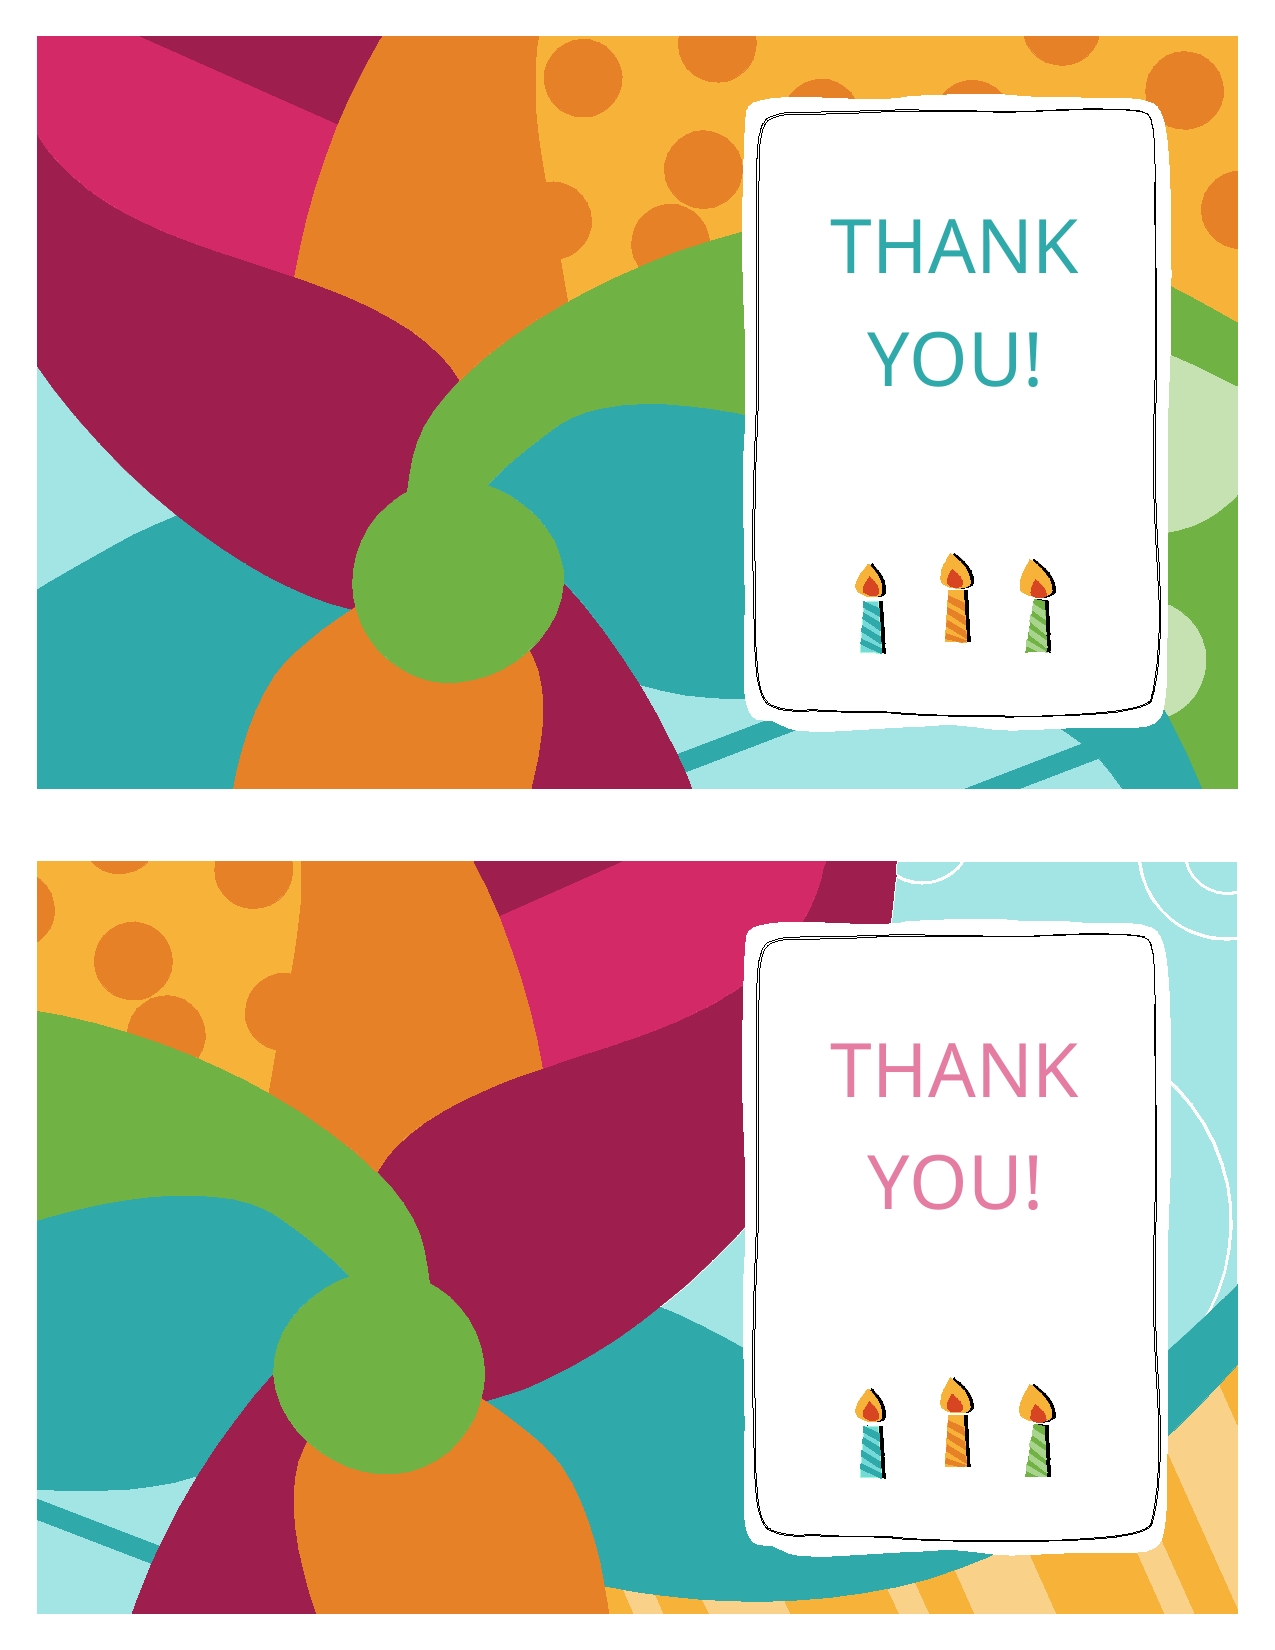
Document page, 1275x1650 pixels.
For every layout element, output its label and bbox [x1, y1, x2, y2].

table_header [637, 75, 1199, 825]
table_cell [637, 825, 1199, 1575]
table_cell [75, 825, 637, 1575]
table_header [75, 75, 637, 825]
